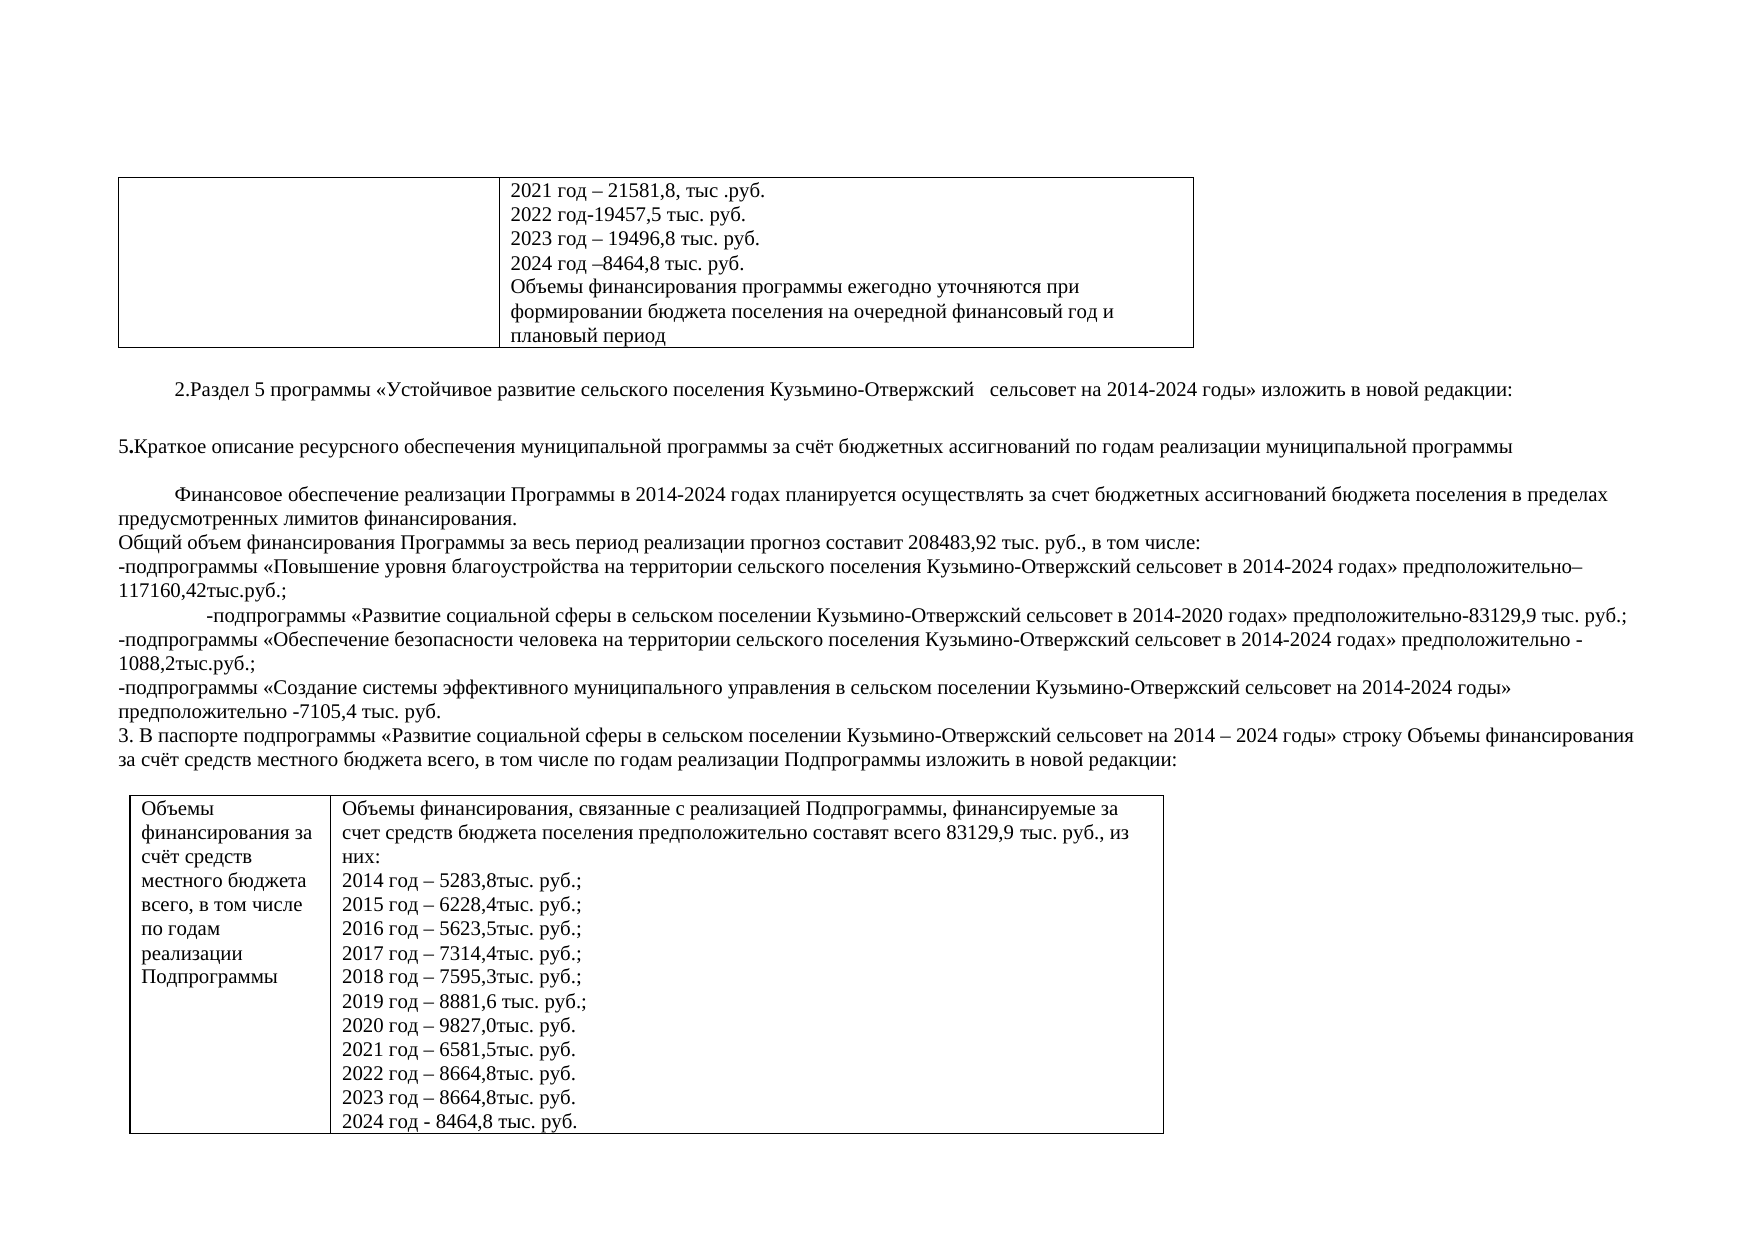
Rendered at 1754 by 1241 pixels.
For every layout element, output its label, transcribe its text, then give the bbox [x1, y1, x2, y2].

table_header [331, 796, 1163, 1133]
text Общий объем финансирования Программы за весь период реализации прогноз составит 208483,92 тыс. руб., в том числе: [118, 530, 1636, 554]
text -подпрограммы «Создание системы эффективного муниципального управления в сельском поселении Кузьмино-Отвержский сельсовет на 2014-2024 годы» предположительно -7105,4 тыс. руб. [118, 675, 1636, 723]
text 5.Краткое описание ресурсного обеспечения муниципальной программы за счёт бюджетных ассигнований по годам реализации муниципальной программы [118, 434, 1636, 458]
text -подпрограммы «Развитие социальной сферы в сельском поселении Кузьмино-Отвержский сельсовет в 2014-2020 годах» предположительно-83129,9 тыс. руб.; [118, 602, 1636, 627]
text 3. В паспорте подпрограммы «Развитие социальной сферы в сельском поселении Кузьмино-Отвержский сельсовет на 2014 – 2024 годы» строку Объемы финансирования за счёт средств местного бюджета всего, в том числе по годам реализации Подпрограммы изложить в новой редакции: [118, 723, 1636, 771]
text 2.Раздел 5 программы «Устойчивое развитие сельского поселения Кузьмино-Отвержский сельсовет на 2014-2024 годы» изложить в новой редакции: [118, 376, 1636, 401]
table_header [131, 796, 330, 1133]
text -подпрограммы «Повышение уровня благоустройства на территории сельского поселения Кузьмино-Отвержский сельсовет в 2014-2024 годах» предположительно–117160,42тыс.руб.; [118, 554, 1636, 602]
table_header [119, 178, 499, 347]
text -подпрограммы «Обеспечение безопасности человека на территории сельского поселения Кузьмино-Отвержский сельсовет в 2014-2024 годах» предположительно -1088,2тыс.руб.; [118, 627, 1636, 675]
text Финансовое обеспечение реализации Программы в 2014-2024 годах планируется осуществлять за счет бюджетных ассигнований бюджета поселения в пределах предусмотренных лимитов финансирования. [118, 482, 1636, 530]
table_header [500, 178, 1193, 347]
